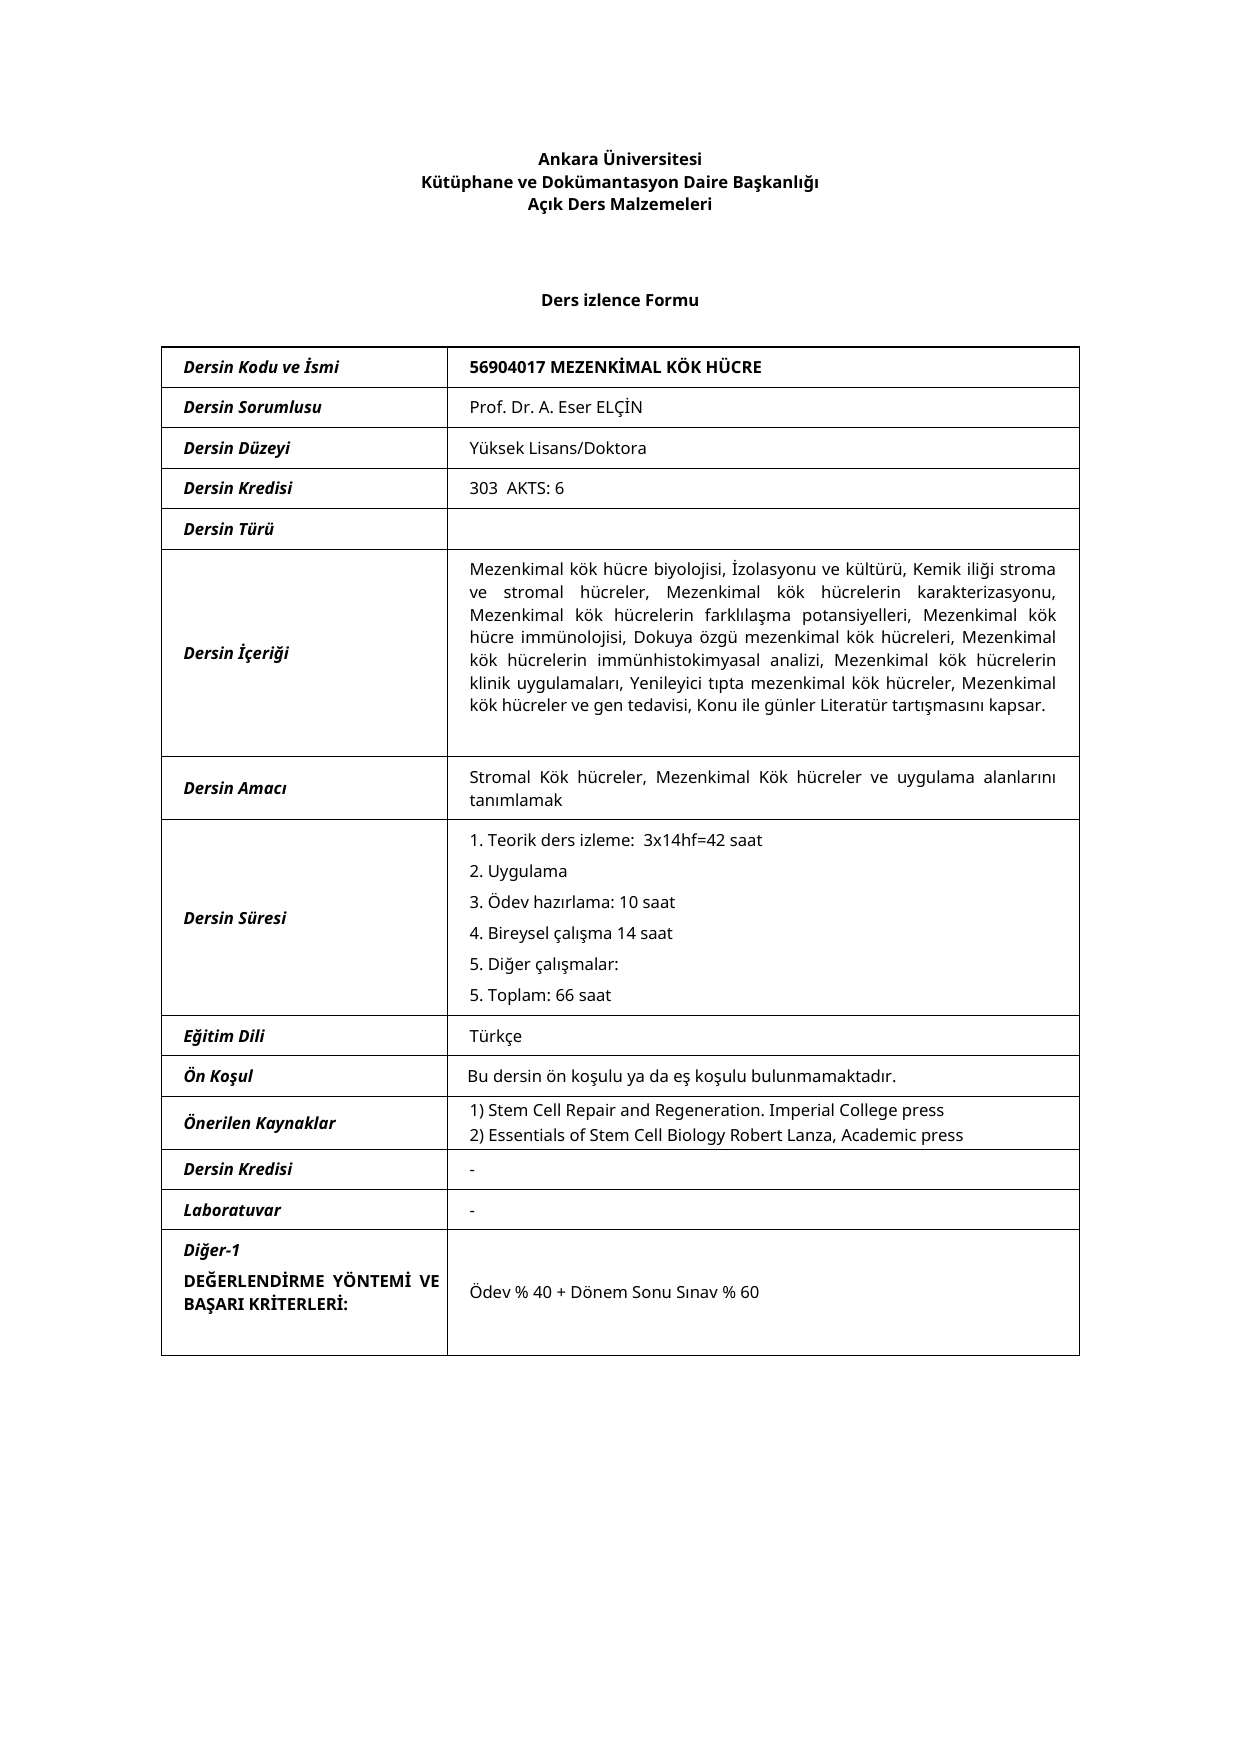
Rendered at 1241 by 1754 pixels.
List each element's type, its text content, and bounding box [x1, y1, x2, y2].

table_cell Stromal Kök hücreler, Mezenkimal Kök hücreler ve uygulama alanlarını tanımlamak [448, 757, 1079, 819]
table_cell Mezenkimal kök hücre biyolojisi, İzolasyonu ve kültürü, Kemik iliği stroma ve stromal hücreler, Mezenkimal kök hücrelerin karakterizasyonu, Mezenkimal kök hücrelerin farklılaşma potansiyelleri, Mezenkimal kök hücre immünolojisi, Dokuya özgü mezenkimal kök hücreleri, Mezenkimal kök hücrelerin immünhistokimyasal analizi, Mezenkimal kök hücrelerin klinik uygulamaları, Yenileyici tıpta mezenkimal kök hücreler, Mezenkimal kök hücreler ve gen tedavisi, Konu ile günler Literatür tartışmasını kapsar. [448, 550, 1079, 756]
table_cell Dersin Sorumlusu [162, 388, 447, 427]
table_cell Dersin Amacı [162, 757, 447, 819]
text Ankara Üniversitesi Kütüphane ve Dokümantasyon Daire Başkanlığı [148, 148, 1093, 193]
table_cell Yüksek Lisans/Doktora [448, 428, 1079, 468]
text Açık Ders Malzemeleri [148, 193, 1093, 216]
table_cell Dersin Süresi [162, 820, 447, 1015]
table_cell Türkçe [448, 1016, 1079, 1055]
table_cell Bu dersin ön koşulu ya da eş koşulu bulunmamaktadır. [448, 1056, 1079, 1096]
table_cell Eğitim Dili [162, 1016, 447, 1055]
table_cell Önerilen Kaynaklar [162, 1097, 447, 1148]
table_cell - [448, 1190, 1079, 1229]
table_header 56904017 MEZENKİMAL KÖK HÜCRE [448, 348, 1079, 387]
table_cell 1. Teorik ders izleme: 3x14hf=42 saat 2. Uygulama 3. Ödev hazırlama: 10 saat 4. Bireysel çalışma 14 saat 5. Diğer çalışmalar: 5. Toplam: 66 saat [448, 820, 1079, 1015]
table_cell Diğer-1 DEĞERLENDİRME YÖNTEMİ VE BAŞARI KRİTERLERİ: [162, 1230, 447, 1354]
table_cell Prof. Dr. A. Eser ELÇİN [448, 388, 1079, 427]
text Ders izlence Formu [148, 288, 1093, 311]
table_cell Dersin Türü [162, 509, 447, 548]
table_cell Dersin İçeriği [162, 550, 447, 756]
table_cell Dersin Kredisi [162, 469, 447, 508]
table_cell - [448, 1150, 1079, 1189]
table_cell Dersin Kredisi [162, 1150, 447, 1189]
table_cell Ön Koşul [162, 1056, 447, 1096]
table_cell [448, 509, 1079, 548]
table_cell Dersin Düzeyi [162, 428, 447, 468]
table_cell 1) Stem Cell Repair and Regeneration. Imperial College press 2) Essentials of Stem Cell Biology Robert Lanza, Academic press [448, 1097, 1079, 1148]
table_header Dersin Kodu ve İsmi [162, 348, 447, 387]
table_cell Laboratuvar [162, 1190, 447, 1229]
table_cell Ödev % 40 + Dönem Sonu Sınav % 60 [448, 1230, 1079, 1354]
table_cell 303 AKTS: 6 [448, 469, 1079, 508]
